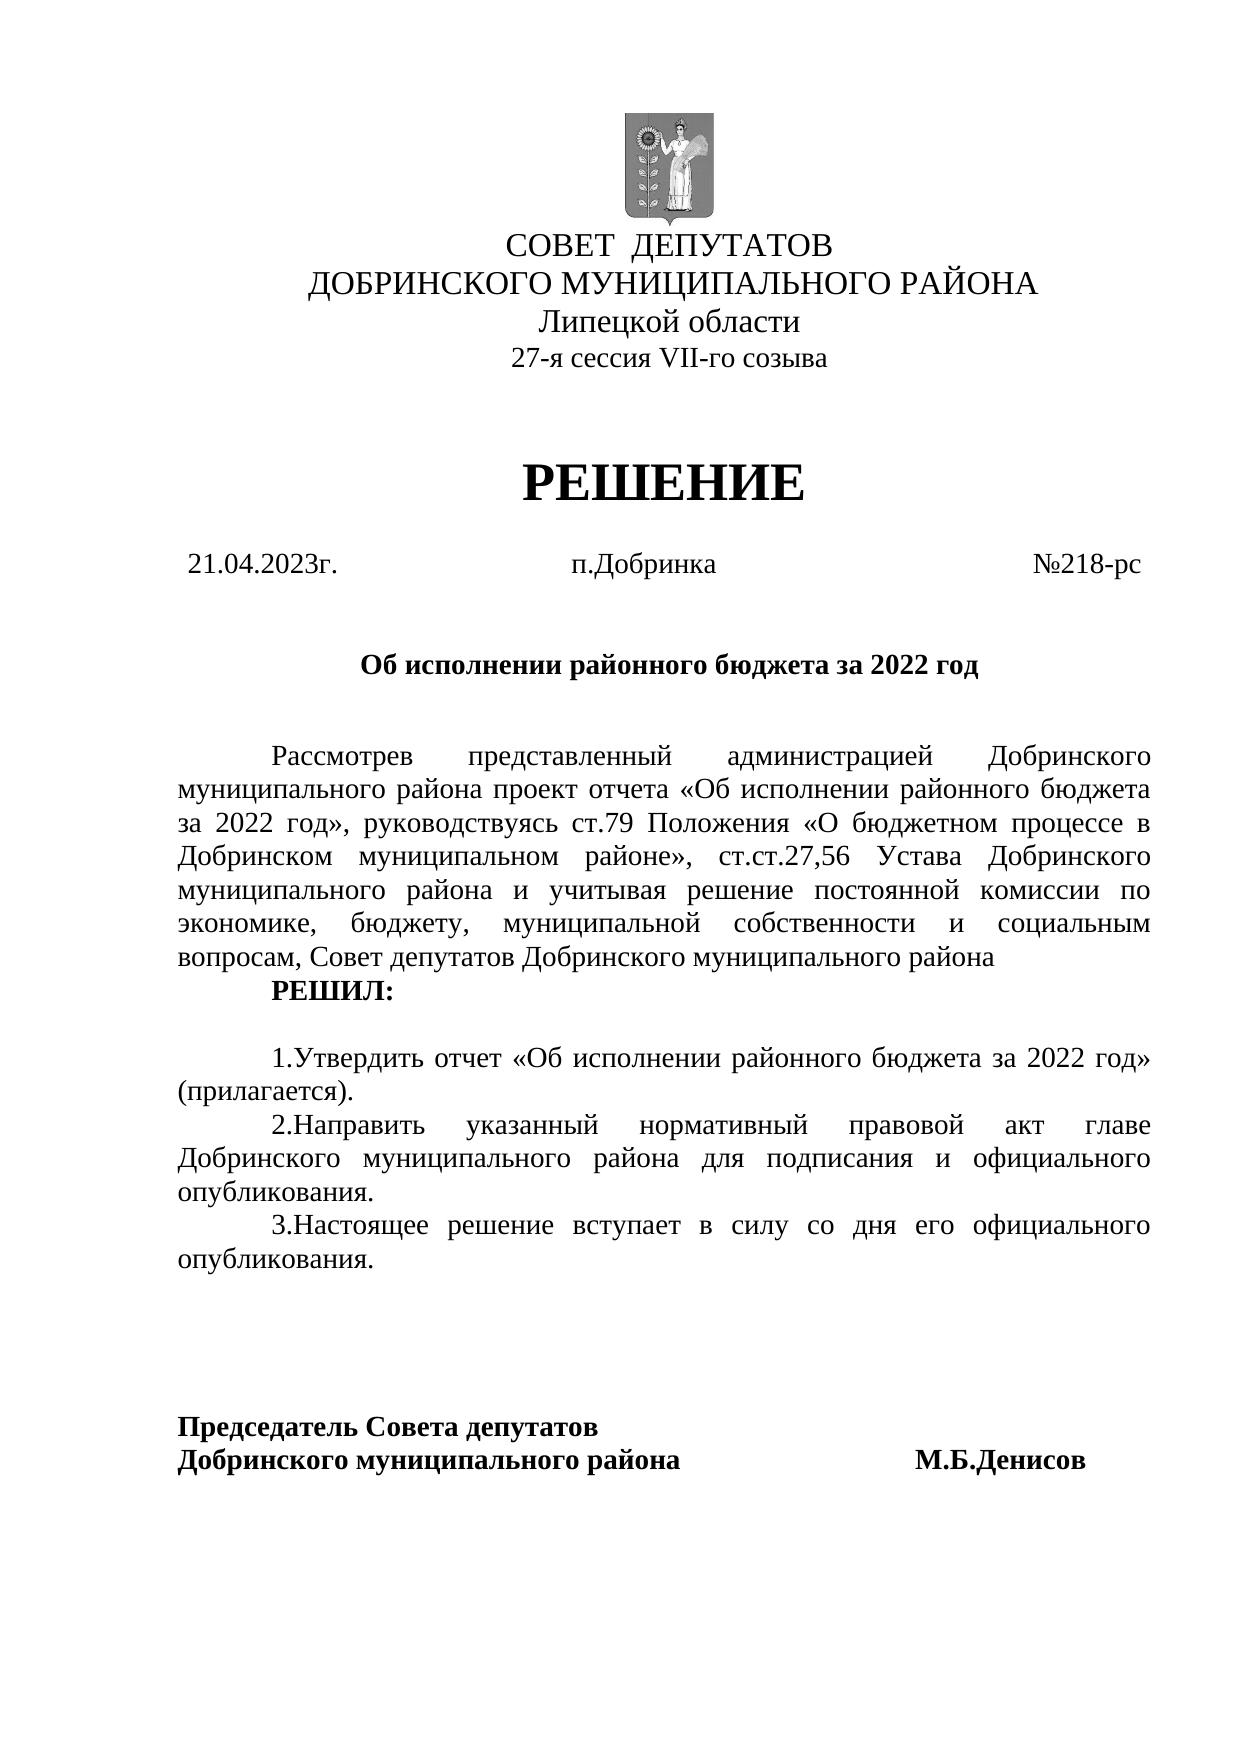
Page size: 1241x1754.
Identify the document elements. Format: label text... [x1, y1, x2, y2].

subtitle СОВЕТ ДЕПУТАТОВ [177, 225, 1161, 263]
text РЕШИЛ: [177, 973, 1152, 1006]
text Председатель Совета депутатов [177, 1409, 1152, 1442]
text Рассмотрев представленный администрацией Добринского муниципального района проект отчета «Об исполнении районного бюджета за 2022 год», руководствуясь ст.79 Положения «О бюджетном процессе в Добринском муниципальном районе», ст.ст.27,56 Устава Добринского муниципального района и учитывая решение постоянной комиссии по экономике, бюджету, муниципальной собственности и социальным вопросам, Совет депутатов Добринского муниципального района [177, 738, 1152, 973]
picture [625, 113, 714, 226]
text 21.04.2023г. п.Добринка №218-рс [177, 546, 1152, 580]
text РЕШЕНИЕ [177, 450, 1152, 513]
text Липецкой области [177, 302, 1161, 340]
table_header [424, 89, 904, 225]
text 27-я сессия VII-го созыва [177, 340, 1161, 374]
text 3.Настоящее решение вступает в силу со дня его официального опубликования. [177, 1207, 1152, 1274]
text Добринского муниципального района М.Б.Денисов [177, 1442, 1152, 1476]
text Об исполнении районного бюджета за 2022 год [177, 647, 1161, 680]
text 1.Утвердить отчет «Об исполнении районного бюджета за 2022 год» (прилагается). [177, 1040, 1152, 1107]
text 2.Направить указанный нормативный правовой акт главе Добринского муниципального района для подписания и официального опубликования. [177, 1107, 1152, 1207]
subtitle ДОБРИНСКОГО МУНИЦИПАЛЬНОГО РАЙОНА [177, 263, 1161, 302]
